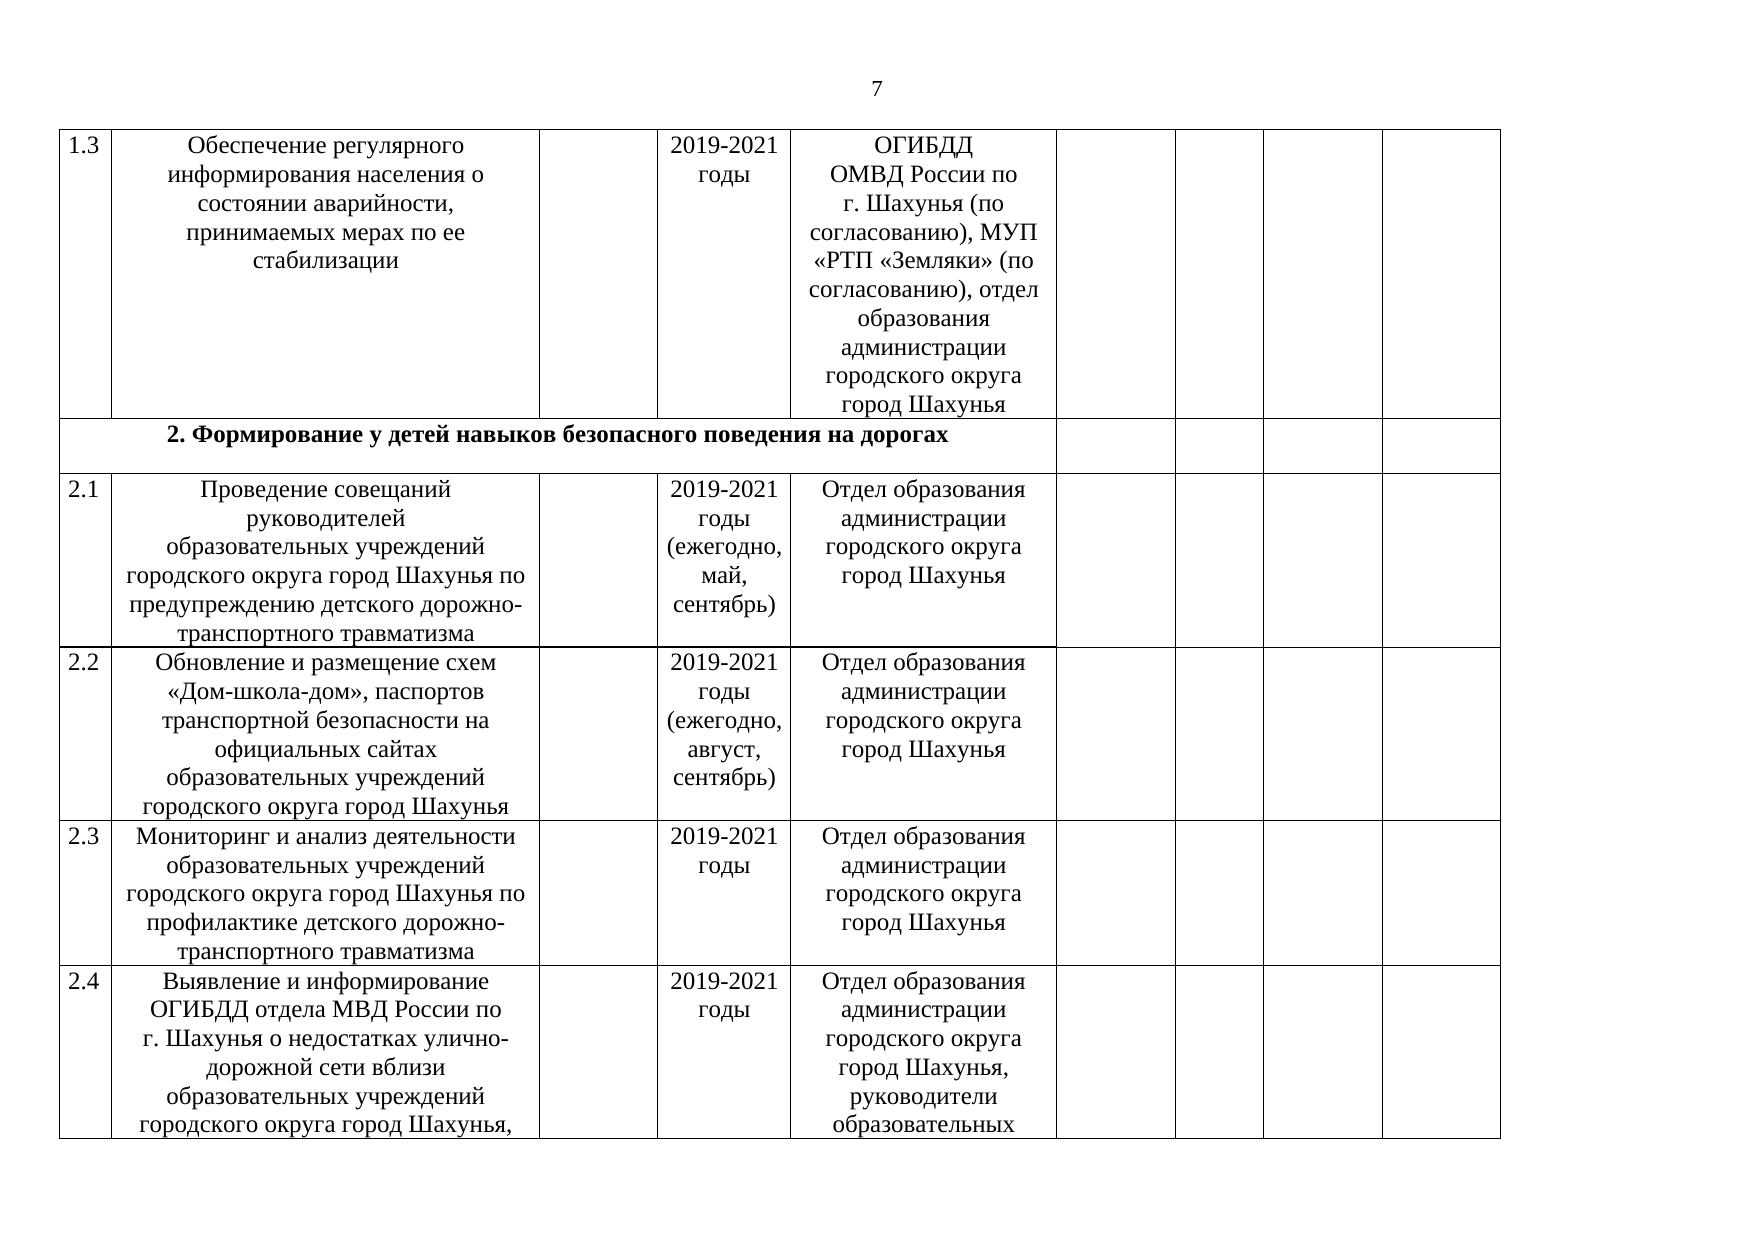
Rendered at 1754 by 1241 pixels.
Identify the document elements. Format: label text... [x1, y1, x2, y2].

table_cell Обновление и размещение схем «Дом-школа-дом», паспортов транспортной безопасности на официальных сайтах образовательных учреждений городского округа город Шахунья [112, 648, 539, 820]
table_cell 2.4 [60, 966, 111, 1138]
table_cell Мониторинг и анализ деятельности образовательных учреждений городского округа город Шахунья по профилактике детского дорожно-транспортного травматизма [112, 821, 539, 965]
table_cell 2.3 [60, 821, 111, 965]
table_cell [1057, 419, 1175, 473]
table_cell [1383, 966, 1500, 1138]
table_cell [112, 966, 539, 1138]
table_cell [1264, 474, 1382, 646]
table_cell 2019-2021 годы [658, 130, 790, 418]
table_cell [1264, 648, 1382, 820]
table_cell Отдел образования администрации городского округа город Шахунья [791, 821, 1056, 965]
table_cell [1057, 648, 1175, 820]
table_cell 2019-2021 годы [658, 821, 790, 965]
table_cell [1176, 474, 1263, 646]
table_cell [1176, 648, 1263, 820]
table_cell 2019-2021 годы (ежегодно, август, сентябрь) [658, 648, 790, 820]
table_cell [540, 130, 657, 418]
table_cell [1176, 419, 1263, 473]
table_cell Обеспечение регулярного информирования населения о состоянии аварийности, принимаемых мерах по ее стабилизации [112, 130, 539, 418]
table_cell [1176, 966, 1263, 1138]
table_cell [1264, 419, 1382, 473]
table_cell [1057, 130, 1175, 418]
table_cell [791, 966, 1056, 1138]
table_cell [1176, 130, 1263, 418]
table_cell [1264, 966, 1382, 1138]
table_cell 2. Формирование у детей навыков безопасного поведения на дорогах [60, 419, 1056, 473]
table_cell Отдел образования администрации городского округа город Шахунья [791, 474, 1056, 646]
table_cell 1.3 [60, 130, 111, 418]
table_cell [791, 130, 1056, 418]
table_cell [1264, 821, 1382, 965]
table_cell [1264, 130, 1382, 418]
table_cell [540, 648, 657, 820]
table_cell [540, 474, 657, 646]
table_cell [1383, 419, 1500, 473]
table_cell 2019-2021 годы [658, 966, 790, 1138]
table_cell Проведение совещаний руководителей образовательных учреждений городского округа город Шахунья по предупреждению детского дорожно-транспортного травматизма [112, 474, 539, 646]
table_cell [1176, 821, 1263, 965]
table_cell [540, 966, 657, 1138]
table_cell [1383, 130, 1500, 418]
table_cell [540, 821, 657, 965]
table_cell [1057, 474, 1175, 646]
table_cell [1383, 648, 1500, 820]
table_cell [1057, 966, 1175, 1138]
table_cell [1383, 821, 1500, 965]
table_cell [1057, 821, 1175, 965]
table_cell 2.2 [60, 648, 111, 820]
table_cell [1383, 474, 1500, 646]
table_cell 2019-2021 годы (ежегодно, май, сентябрь) [658, 474, 790, 646]
table_cell 2.1 [60, 474, 111, 646]
table_cell Отдел образования администрации городского округа город Шахунья [791, 648, 1056, 820]
